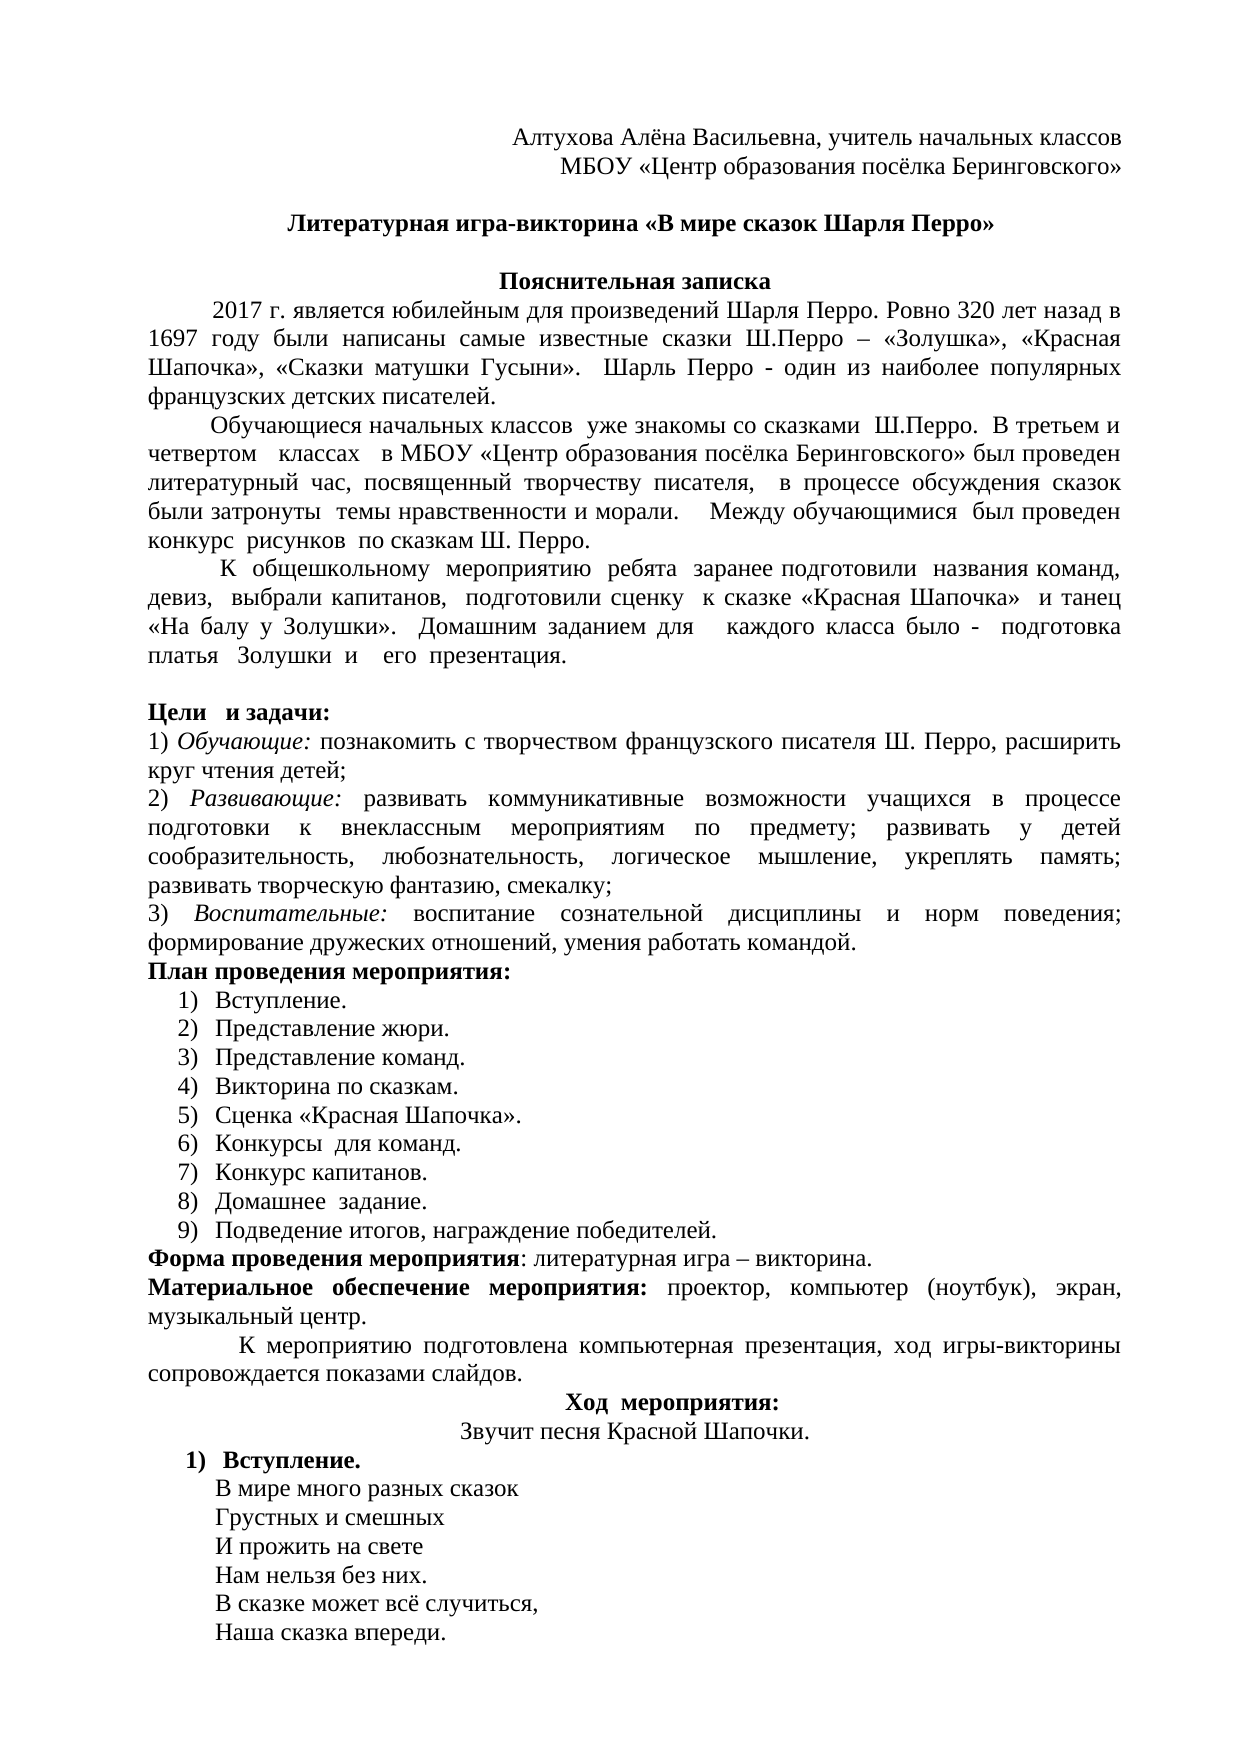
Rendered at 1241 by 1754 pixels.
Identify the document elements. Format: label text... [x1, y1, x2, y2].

text Пояснительная записка [148, 266, 1122, 295]
text К мероприятию подготовлена компьютерная презентация, ход игры-викторины сопровождается показами слайдов. [148, 1330, 1122, 1387]
list Представление команд. [177, 1042, 1122, 1071]
list Ход мероприятия: [223, 1387, 1122, 1416]
list И прожить на свете [215, 1531, 1122, 1560]
text 2017 г. является юбилейным для произведений Шарля Перро. Ровно 320 лет назад в 1697 году были написаны самые известные сказки Ш.Перро – «Золушка», «Красная Шапочка», «Сказки матушки Гусыни». Шарль Перро - один из наиболее популярных французских детских писателей. [148, 295, 1122, 410]
text МБОУ «Центр образования посёлка Беринговского» [148, 151, 1122, 180]
list Конкурсы для команд. [177, 1128, 1122, 1157]
text Цели и задачи: [148, 697, 1122, 726]
list Представление жюри. [177, 1013, 1122, 1042]
text Алтухова Алёна Васильевна, учитель начальных классов [148, 122, 1122, 151]
text Литературная игра-викторина «В мире сказок Шарля Перро» [148, 208, 1122, 237]
text План проведения мероприятия: [148, 956, 1122, 985]
text Материальное обеспечение мероприятия: проектор, компьютер (ноутбук), экран, музыкальный центр. [148, 1272, 1122, 1330]
list В сказке может всё случиться, [215, 1588, 1122, 1617]
list В мире много разных сказок [215, 1473, 1122, 1502]
list Викторина по сказкам. [177, 1071, 1122, 1100]
list Вступление. [177, 985, 1122, 1013]
text Обучающиеся начальных классов уже знакомы со сказками Ш.Перро. В третьем и четвертом классах в МБОУ «Центр образования посёлка Беринговского» был проведен литературный час, посвященный творчеству писателя, в процессе обсуждения сказок были затронуты темы нравственности и морали. Между обучающимися был проведен конкурс рисунков по сказкам Ш. Перро. [148, 410, 1122, 553]
list Домашнее задание. [177, 1186, 1122, 1215]
list Вступление. [185, 1445, 1122, 1473]
list Наша сказка впереди. [215, 1617, 1122, 1646]
list Нам нельзя без них. [215, 1560, 1122, 1588]
text 2) Развивающие: развивать коммуникативные возможности учащихся в процессе подготовки к внеклассным мероприятиям по предмету; развивать у детей сообразительность, любознательность, логическое мышление, укреплять память; развивать творческую фантазию, смекалку; [148, 783, 1122, 898]
text Форма проведения мероприятия: литературная игра – викторина. [148, 1243, 1122, 1272]
list Конкурс капитанов. [177, 1157, 1122, 1186]
text Звучит песня Красной Шапочки. [148, 1416, 1122, 1445]
text 3) Воспитательные: воспитание сознательной дисциплины и норм поведения; формирование дружеских отношений, умения работать командой. [148, 898, 1122, 956]
text 1) Обучающие: познакомить с творчеством французского писателя Ш. Перро, расширить круг чтения детей; [148, 726, 1122, 783]
list Грустных и смешных [215, 1502, 1122, 1531]
list Подведение итогов, награждение победителей. [177, 1215, 1122, 1243]
text К общешкольному мероприятию ребята заранее подготовили названия команд, девиз, выбрали капитанов, подготовили сценку к сказке «Красная Шапочка» и танец «На балу у Золушки». Домашним заданием для каждого класса было - подготовка платья Золушки и его презентация. [148, 553, 1122, 668]
list Сценка «Красная Шапочка». [177, 1100, 1122, 1128]
